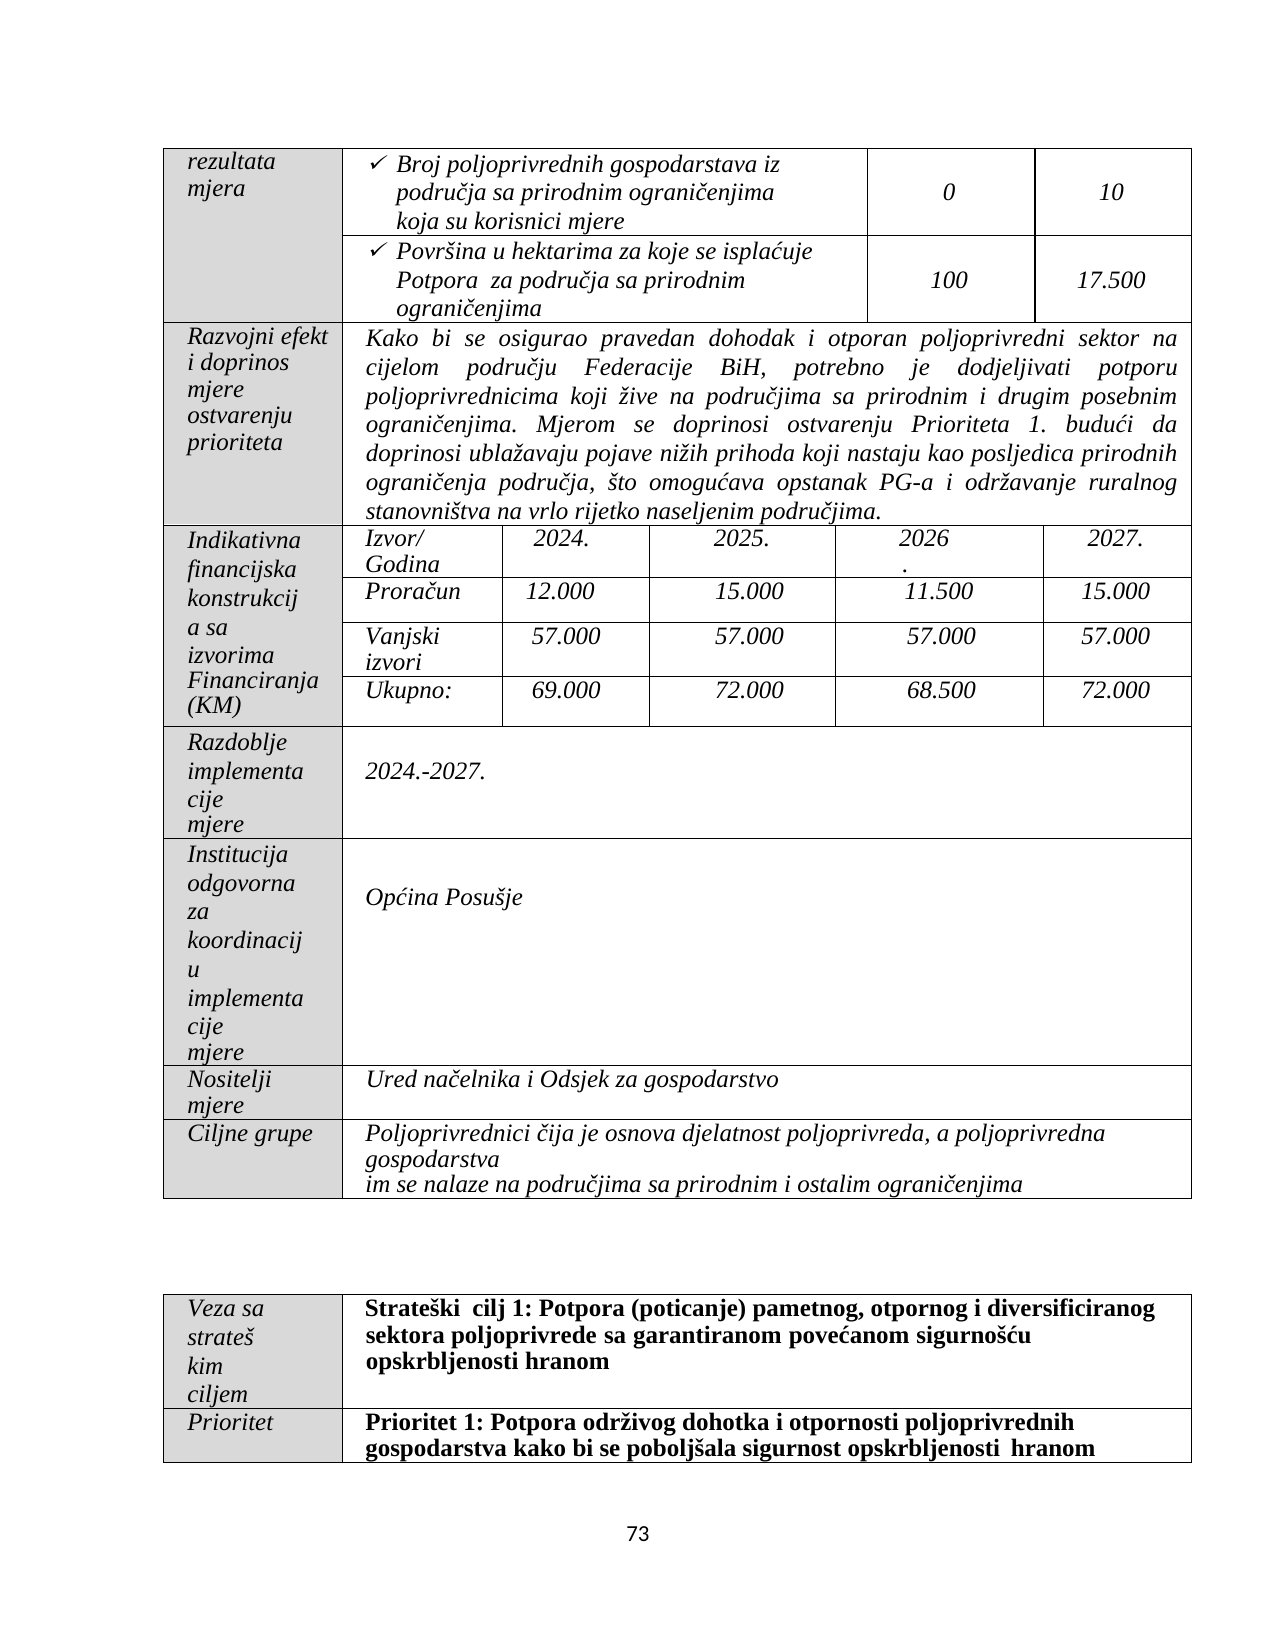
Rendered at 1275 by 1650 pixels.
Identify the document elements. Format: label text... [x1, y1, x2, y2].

table_cell 2025. [650, 526, 835, 577]
table_cell 69.000 [503, 677, 649, 726]
table_cell 57.000 [836, 623, 1043, 676]
table_cell Vanjski izvori [343, 623, 502, 676]
table_cell Prioritet 1: Potpora održivog dohotka i otpornosti poljoprivrednih gospodarstva kako bi se poboljšala sigurnost opskrbljenosti hranom [343, 1409, 1191, 1462]
table_cell Institucija odgovorna za koordinaciju implementacije mjere [164, 839, 342, 1065]
table_cell Ured načelnika i Odsjek za gospodarstvo [343, 1066, 1191, 1119]
table_header Veza sa strateškim ciljem [164, 1295, 342, 1408]
table_cell Nositelji mjere [164, 1066, 342, 1119]
table_cell 0 [868, 149, 1034, 235]
table_cell 68.500 [836, 677, 1043, 726]
table_cell Izvor/Godina [343, 526, 502, 577]
table_cell Proračun [343, 578, 502, 622]
table_cell 72.000 [1044, 677, 1191, 726]
table_cell Površina u hektarima za koje se isplaćuje Potpora za područja sa prirodnim ograničenjima [343, 236, 867, 322]
table_cell 100 [868, 236, 1034, 322]
table_cell 17.500 [1036, 236, 1191, 322]
table_header Strateški cilj 1: Potpora (poticanje) pametnog, otpornog i diversificiranog sektora poljoprivrede sa garantiranom povećanom sigurnošću opskrbljenosti hranom [343, 1295, 1191, 1408]
table_cell Indikativna financijska konstrukcija sa izvorima Financiranja (KM) [164, 526, 342, 726]
table_cell 72.000 [650, 677, 835, 726]
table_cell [164, 149, 342, 322]
table_cell 2027. [1044, 526, 1191, 577]
table_cell 15.000 [650, 578, 835, 622]
table_cell Prioritet [164, 1409, 342, 1462]
table_cell Ciljne grupe [164, 1120, 342, 1198]
table_cell Broj poljoprivrednih gospodarstava iz područja sa prirodnim ograničenjima koja su korisnici mjere [343, 149, 867, 235]
table_cell 57.000 [503, 623, 649, 676]
table_cell Poljoprivrednici čija je osnova djelatnost poljoprivreda, a poljoprivredna gospodarstva im se nalaze na područjima sa prirodnim i ostalim ograničenjima [343, 1120, 1191, 1198]
table_cell 57.000 [1044, 623, 1191, 676]
table_cell 11.500 [836, 578, 1043, 622]
table_cell Ukupno: [343, 677, 502, 726]
table_cell 2024.-2027. [343, 727, 1191, 838]
table_cell Razdoblje implementacije mjere [164, 727, 342, 838]
table_cell Kako bi se osigurao pravedan dohodak i otporan poljoprivredni sektor na cijelom području Federacije BiH, potrebno je dodjeljivati potporu poljoprivrednicima koji žive na područjima sa prirodnim i drugim posebnim ograničenjima. Mjerom se doprinosi ostvarenju Prioriteta 1. budući da doprinosi ublažavaju pojave nižih prihoda koji nastaju kao posljedica prirodnih ograničenja područja, što omogućava opstanak PG-a i održavanje ruralnog stanovništva na vrlo rijetko naseljenim područjima. [343, 323, 1191, 524]
table_cell 10 [1036, 149, 1191, 235]
table_cell Općina Posušje [343, 839, 1191, 1065]
table_cell 2026. [836, 526, 1043, 577]
table_cell Razvojni efekt i doprinos mjere ostvarenju prioriteta [164, 323, 342, 524]
table_cell 2024. [503, 526, 649, 577]
table_cell 12.000 [503, 578, 649, 622]
table_cell 15.000 [1044, 578, 1191, 622]
table_cell 57.000 [650, 623, 835, 676]
